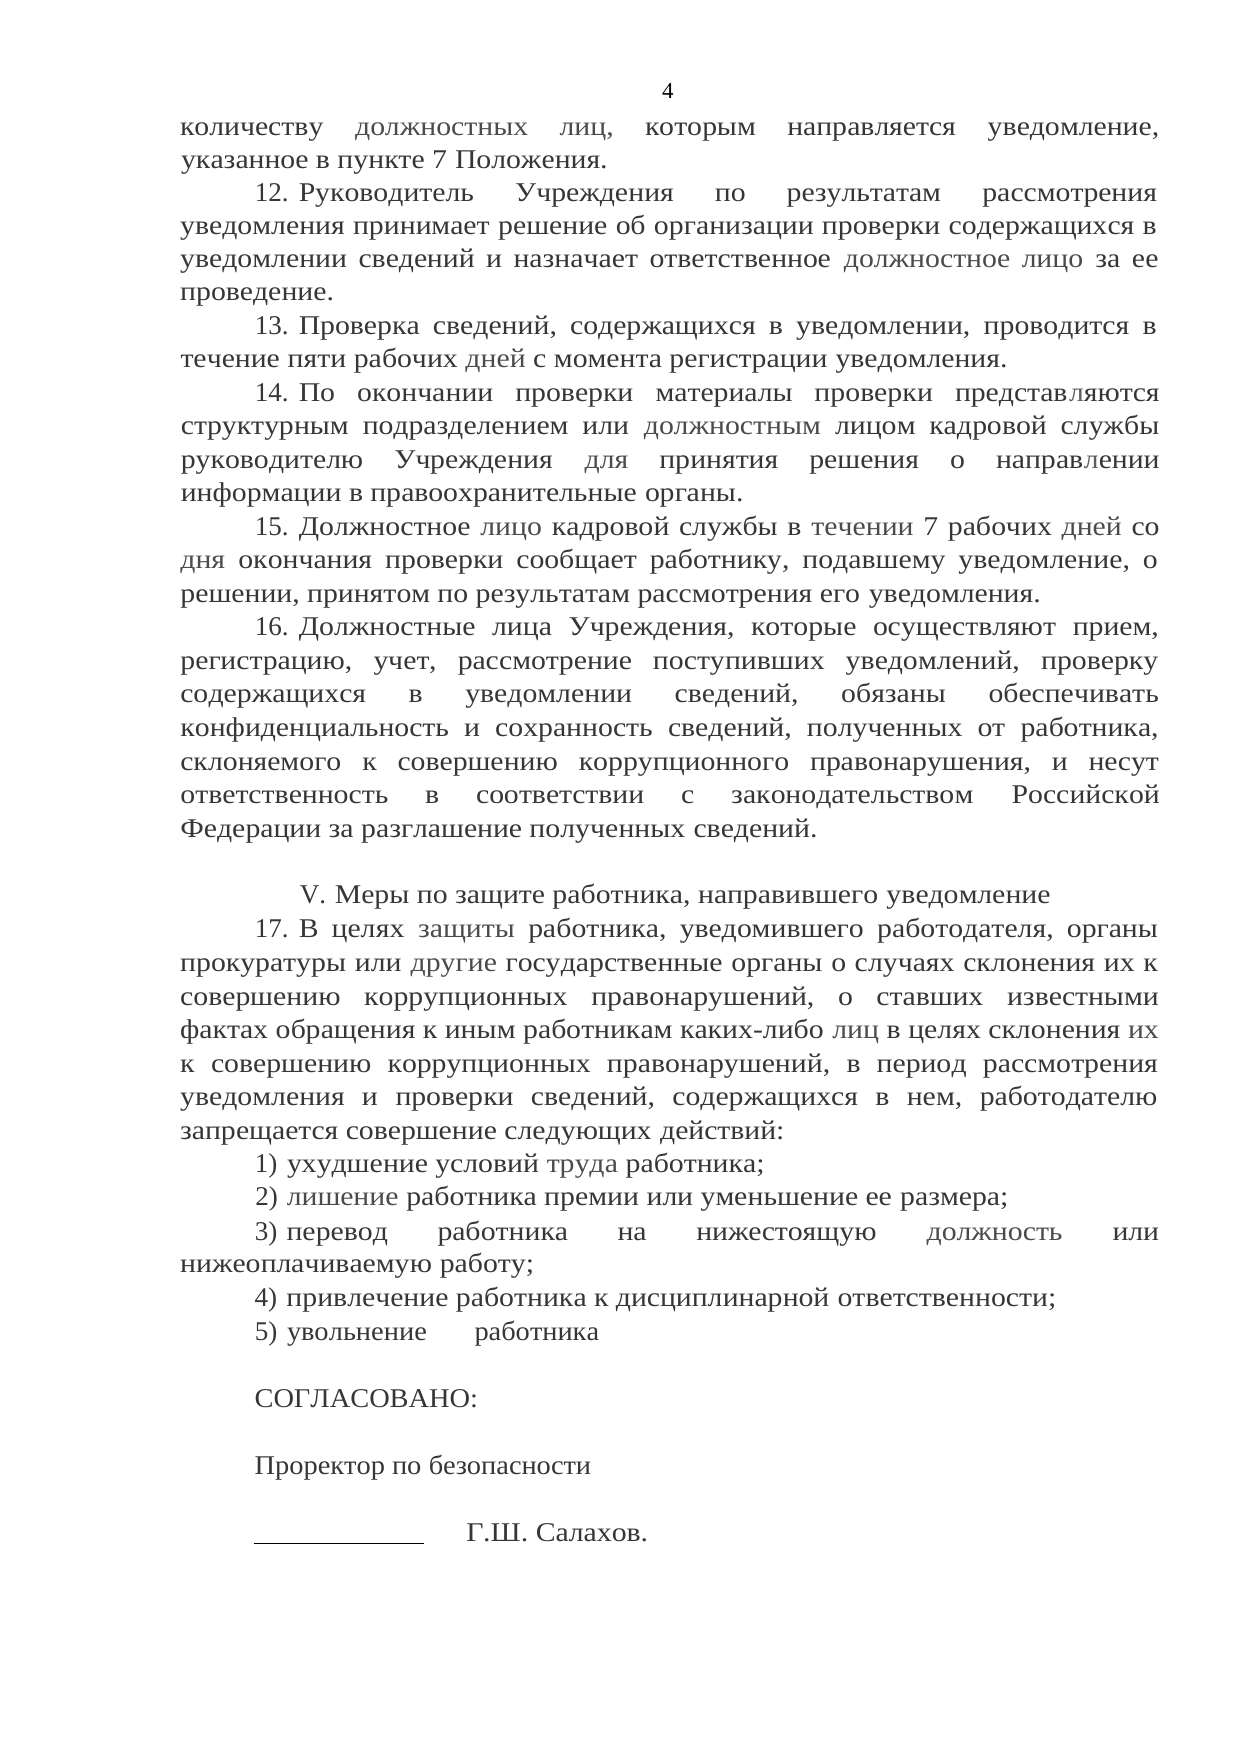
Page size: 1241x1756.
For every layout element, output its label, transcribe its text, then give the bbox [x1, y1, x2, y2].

list привлечение работника к дисциплинарной ответственности; [254, 1281, 1184, 1312]
text количеству должностных лиц, которым направляется уведомление, указанное в пункте 7 Положения. [180, 110, 1159, 174]
list Руководитель Учреждения по результатам рассмотрения уведомления принимает решение об организации проверки содержащихся в уведомлении сведений и назначает ответственное должностное лицо за ее проведение. [180, 177, 1158, 306]
list лишение работника премии или уменьшение ее размера; [255, 1181, 1184, 1212]
list Должностные лица Учреждения, которые осуществляют прием, регистрацию, учет, рассмотрение поступивших уведомлений, проверку содержащихся в уведомлении сведений, обязаны обеспечивать конфиденциальность и сохранность сведений, полученных от работника, склоняемого к совершению коррупционного правонарушения, и несут ответственность в соответствии с законодательством Российской Федерации за разглашение полученных сведений. [180, 611, 1160, 843]
list перевод работника на нижестоящую должность или нижеоплачиваемую работу; [180, 1215, 1159, 1278]
list Должностное лицо кадровой службы в течении 7 рабочих дней со дня окончания проверки сообщает работнику, подавшему уведомление, о решении, принятом по результатам рассмотрения его уведомления. [180, 510, 1159, 608]
list В целях защиты работника, уведомившего работодателя, органы прокуратуры или другие государственные органы о случаях склонения их к совершению коррупционных правонарушений, о ставших известными фактах обращения к иным работникам каких-либо лиц в целях склонения их к совершению коррупционных правонарушений, в период рассмотрения уведомления и проверки сведений, содержащихся в нем, работодателю запрещается совершение следующих действий: [180, 913, 1159, 1145]
list увольнение работника СОГЛАСОВАНО: Проректор по безопасности [254, 1315, 599, 1481]
list По окончании проверки материалы проверки представляются структурным подразделением или должностным лицом кадровой службы руководителю Учреждения для принятия решения о направлении информации в правоохранительные органы. [181, 376, 1159, 507]
text Г.Ш. Салахов. [254, 1517, 1184, 1547]
list Меры по защите работника, направившего уведомление [299, 878, 1184, 910]
list Проверка сведений, содержащихся в уведомлении, проводится в течение пяти рабочих дней с момента регистрации уведомления. [180, 309, 1158, 373]
list ухудшение условий труда работника; [254, 1147, 1184, 1179]
